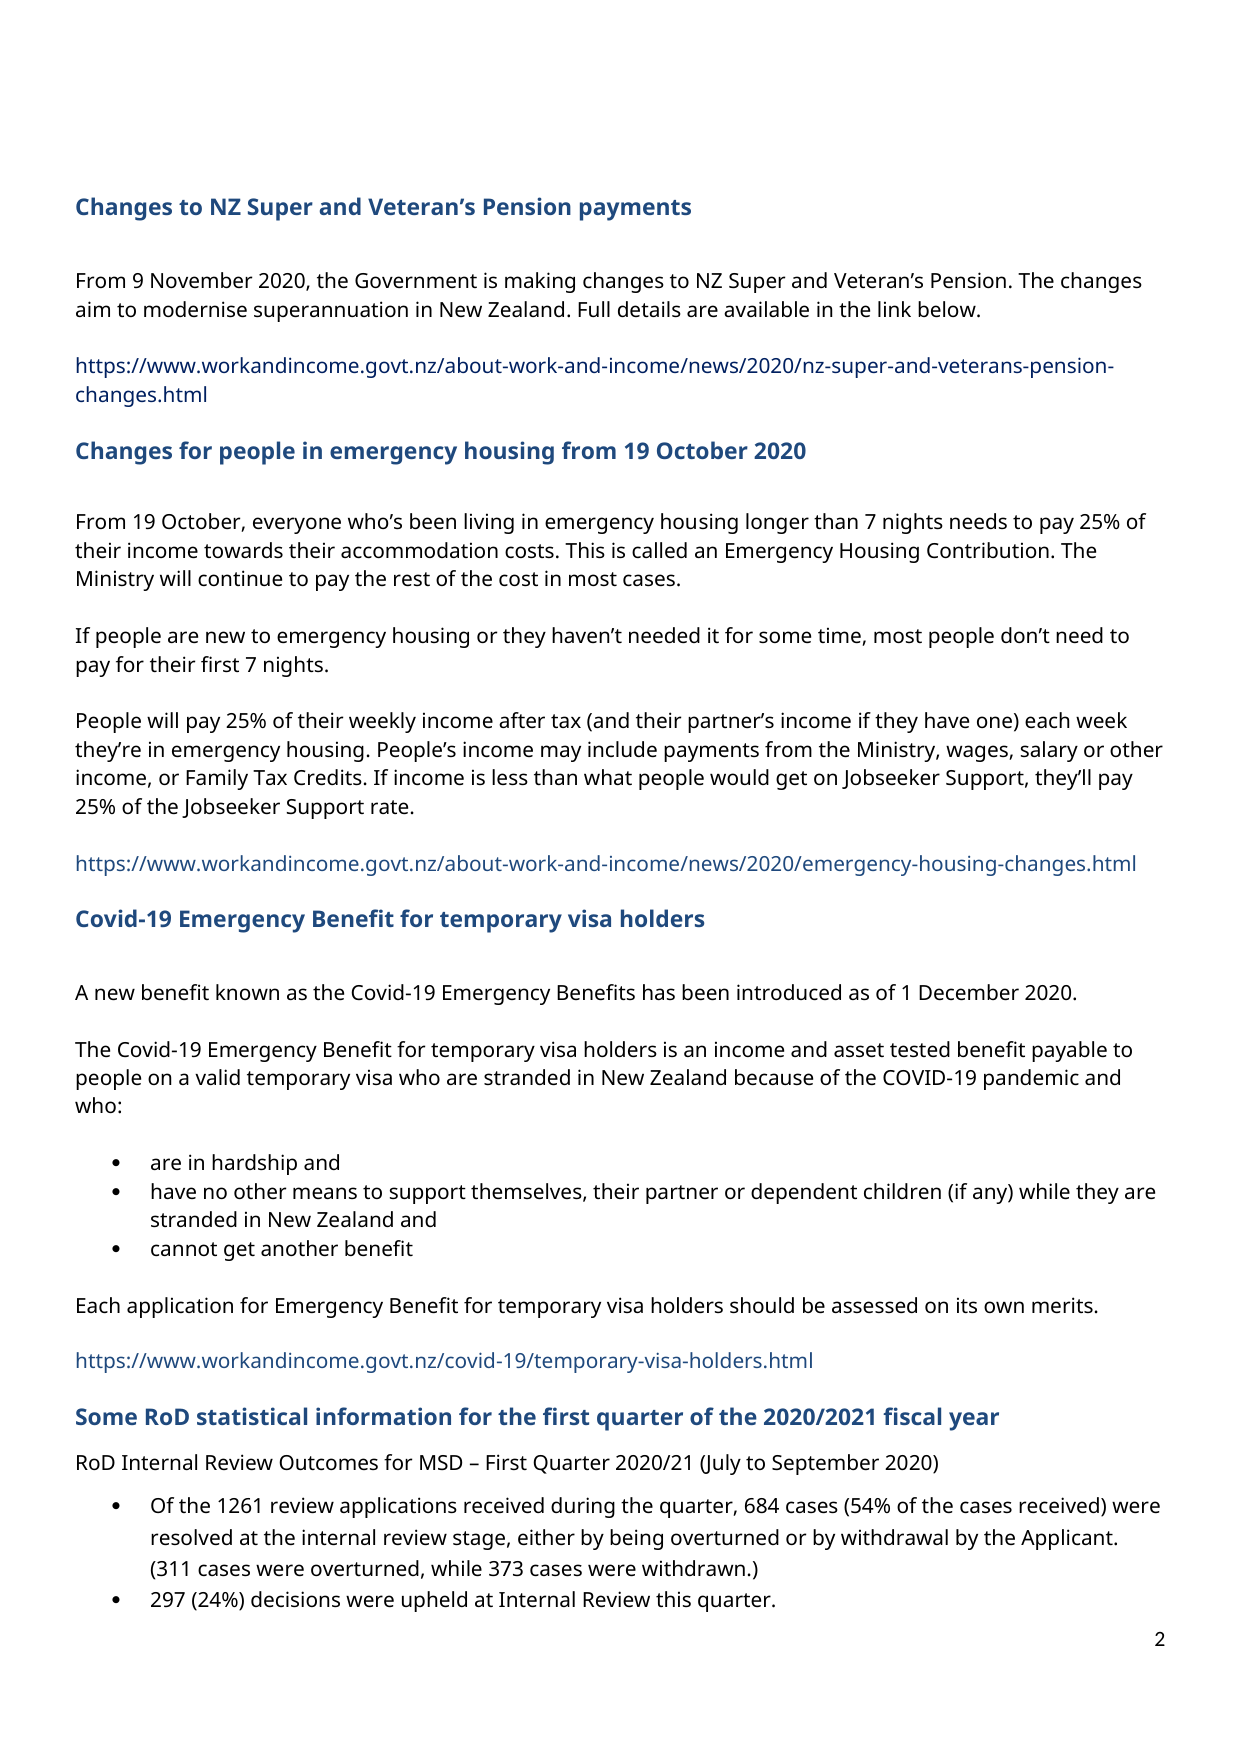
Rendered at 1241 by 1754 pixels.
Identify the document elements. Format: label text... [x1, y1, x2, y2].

subtitle Changes for people in emergency housing from 19 October 2020 [75, 435, 1165, 466]
text From 19 October, everyone who’s been living in emergency housing longer than 7 nights needs to pay 25% of their income towards their accommodation costs. This is called an Emergency Housing Contribution. The Ministry will continue to pay the rest of the cost in most cases. [75, 507, 1165, 593]
subtitle Changes to NZ Super and Veteran’s Pension payments [75, 191, 1165, 222]
list are in hardship and [112, 1148, 1165, 1177]
list cannot get another benefit [112, 1234, 1165, 1262]
list 297 (24%) decisions were upheld at Internal Review this quarter. [112, 1585, 1165, 1614]
text If people are new to emergency housing or they haven’t needed it for some time, most people don’t need to pay for their first 7 nights. [75, 621, 1165, 678]
text https://www.workandincome.govt.nz/about-work-and-income/news/2020/nz-super-and-veterans-pension-changes.html [75, 352, 1165, 408]
subtitle Some RoD statistical information for the first quarter of the 2020/2021 fiscal year [75, 1401, 1165, 1432]
list Of the 1261 review applications received during the quarter, 684 cases (54% of the cases received) were resolved at the internal review stage, either by being overturned or by withdrawal by the Applicant. (311 cases were overturned, while 373 cases were withdrawn.) [112, 1492, 1165, 1582]
subtitle Covid-19 Emergency Benefit for temporary visa holders [75, 903, 1165, 934]
text People will pay 25% of their weekly income after tax (and their partner’s income if they have one) each week they’re in emergency housing. People’s income may include payments from the Ministry, wages, salary or other income, or Family Tax Credits. If income is less than what people would get on Jobseeker Support, they’ll pay 25% of the Jobseeker Support rate. [75, 707, 1165, 820]
text RoD Internal Review Outcomes for MSD – First Quarter 2020/21 (July to September 2020) [75, 1448, 1165, 1476]
text From 9 November 2020, the Government is making changes to NZ Super and Veteran’s Pension. The changes aim to modernise superannuation in New Zealand. Full details are available in the link below. [75, 266, 1165, 323]
text A new benefit known as the Covid-19 Emergency Benefits has been introduced as of 1 December 2020. [75, 978, 1165, 1006]
list have no other means to support themselves, their partner or dependent children (if any) while they are stranded in New Zealand and [112, 1177, 1165, 1234]
text Each application for Emergency Benefit for temporary visa holders should be assessed on its own merits. [75, 1291, 1165, 1319]
text https://www.workandincome.govt.nz/covid-19/temporary-visa-holders.html [75, 1346, 1165, 1374]
text The Covid-19 Emergency Benefit for temporary visa holders is an income and asset tested benefit payable to people on a valid temporary visa who are stranded in New Zealand because of the COVID-19 pandemic and who: [75, 1035, 1165, 1120]
text https://www.workandincome.govt.nz/about-work-and-income/news/2020/emergency-housing-changes.html [75, 849, 1165, 877]
